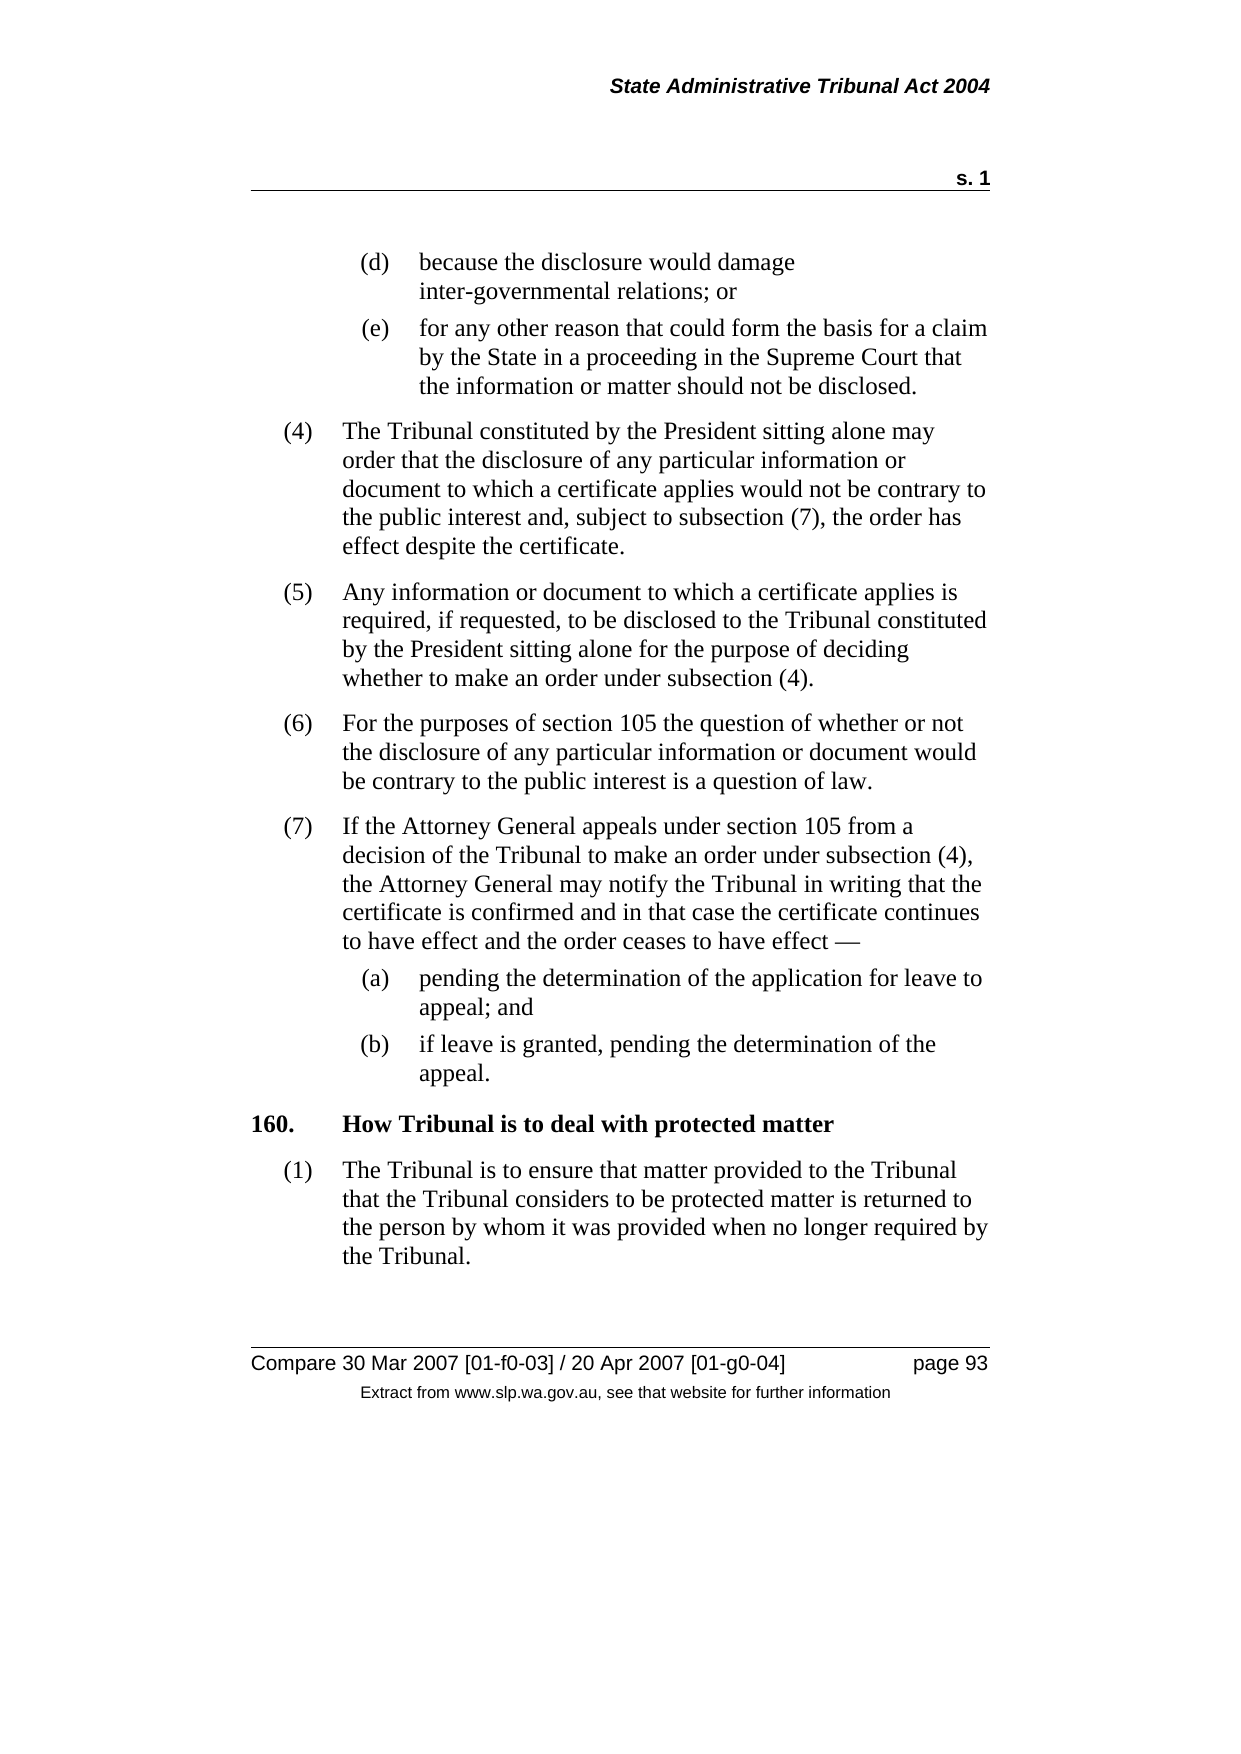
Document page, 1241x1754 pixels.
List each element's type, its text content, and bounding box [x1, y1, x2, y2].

text (4) The Tribunal constituted by the President sitting alone may order that the disclosure of any particular information or document to which a certificate applies would not be contrary to the public interest and, subject to subsection (7), the order has effect despite the certificate. [251, 416, 990, 560]
text (e) for any other reason that could form the basis for a claim by the State in a proceeding in the Supreme Court that the information or matter should not be disclosed. [251, 313, 990, 399]
text (7) If the Attorney General appeals under section 105 from a decision of the Tribunal to make an order under subsection (4), the Attorney General may notify the Tribunal in writing that the certificate is confirmed and in that case the certificate continues to have effect and the order ceases to have effect — [251, 811, 990, 955]
text (1) The Tribunal is to ensure that matter provided to the Tribunal that the Tribunal considers to be protected matter is returned to the person by whom it was provided when no longer required by the Tribunal. [251, 1155, 990, 1270]
text (6) For the purposes of section 105 the question of whether or not the disclosure of any particular information or document would be contrary to the public interest is a question of law. [251, 708, 990, 794]
text (a) pending the determination of the application for leave to appeal; and [251, 963, 990, 1021]
text (5) Any information or document to which a certificate applies is required, if requested, to be disclosed to the Tribunal constituted by the President sitting alone for the purpose of deciding whether to make an order under subsection (4). [251, 577, 990, 692]
text (d) because the disclosure would damage inter-governmental relations; or [251, 247, 990, 305]
subtitle 160. How Tribunal is to deal with protected matter [251, 1109, 990, 1138]
text (b) if leave is granted, pending the determination of the appeal. [251, 1029, 990, 1087]
